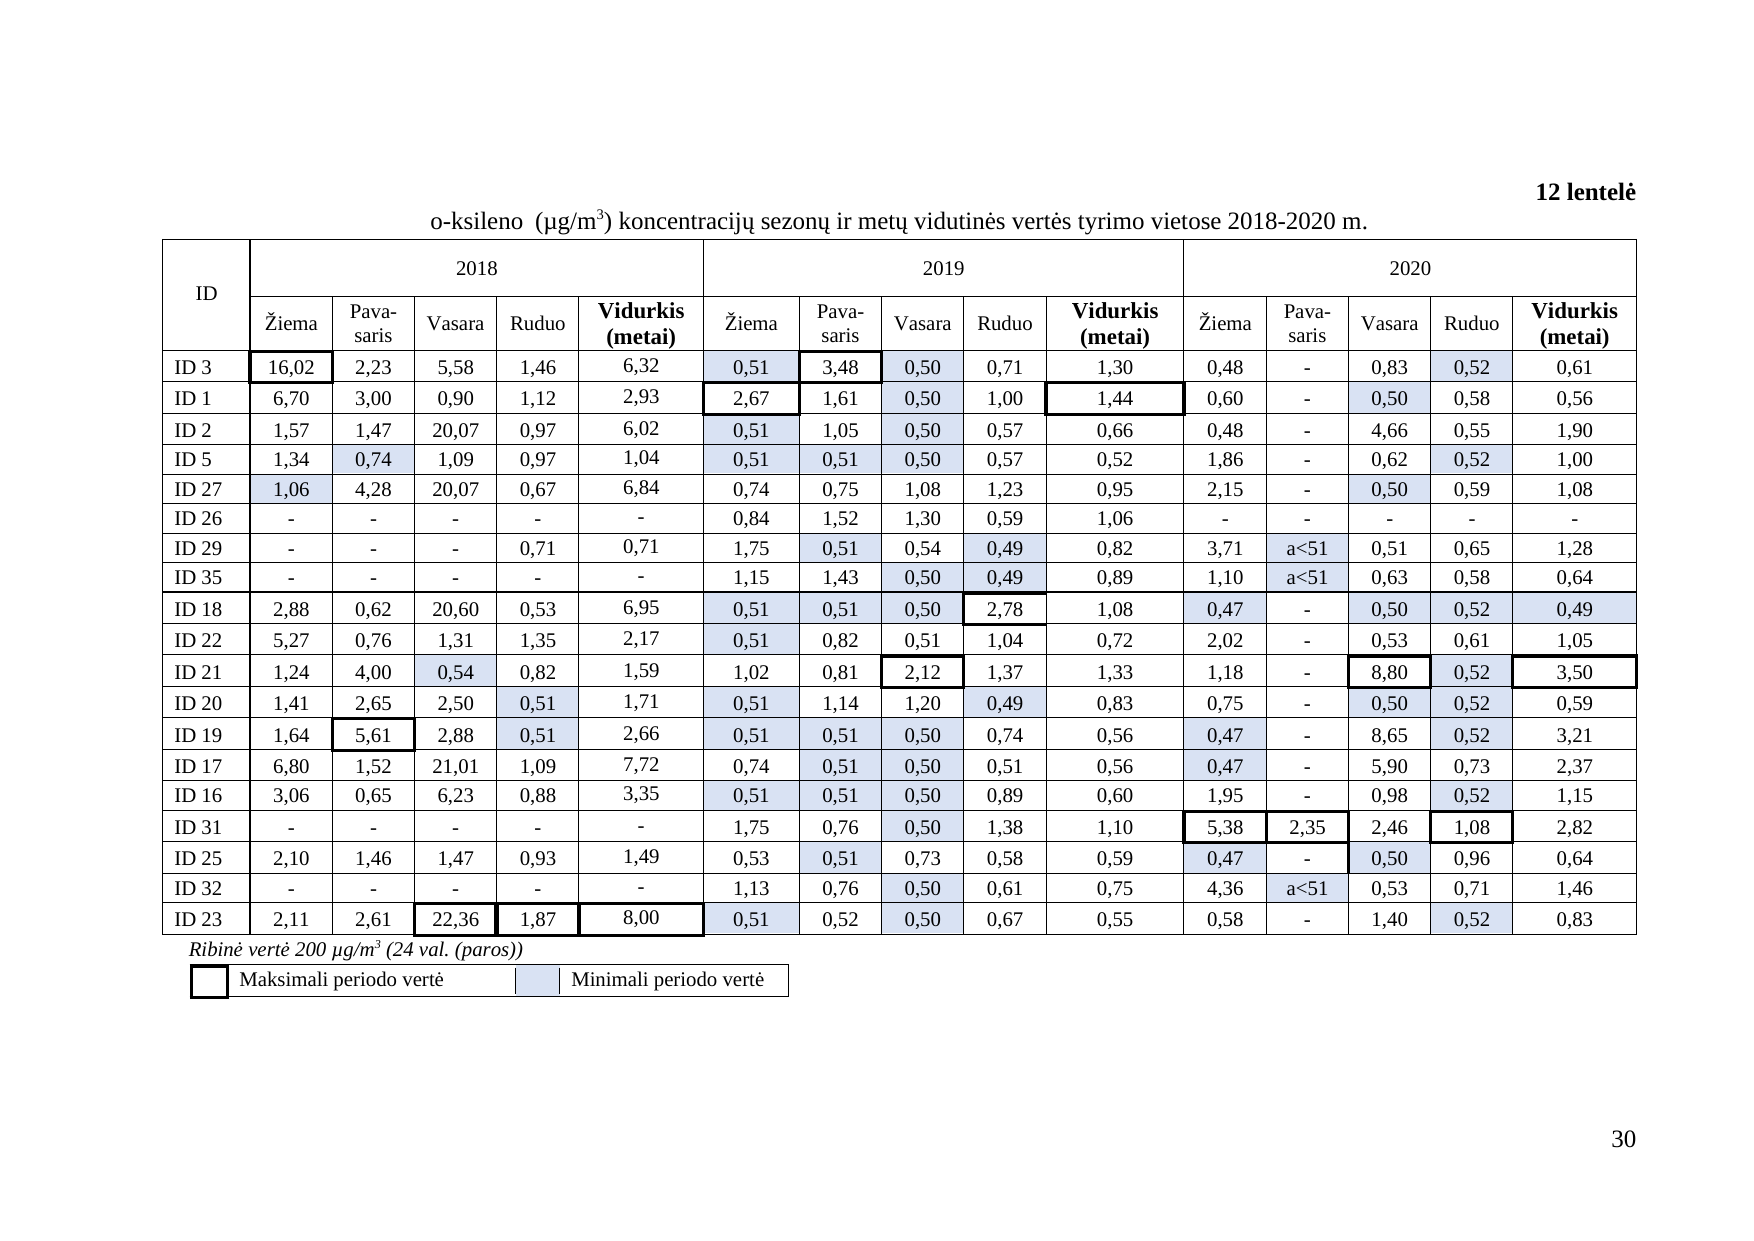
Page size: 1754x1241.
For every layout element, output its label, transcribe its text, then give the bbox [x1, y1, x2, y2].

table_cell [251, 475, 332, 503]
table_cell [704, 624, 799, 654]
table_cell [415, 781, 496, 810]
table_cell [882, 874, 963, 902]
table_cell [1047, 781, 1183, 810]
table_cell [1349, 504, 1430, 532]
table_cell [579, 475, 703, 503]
text 12 lentelė [162, 177, 1636, 206]
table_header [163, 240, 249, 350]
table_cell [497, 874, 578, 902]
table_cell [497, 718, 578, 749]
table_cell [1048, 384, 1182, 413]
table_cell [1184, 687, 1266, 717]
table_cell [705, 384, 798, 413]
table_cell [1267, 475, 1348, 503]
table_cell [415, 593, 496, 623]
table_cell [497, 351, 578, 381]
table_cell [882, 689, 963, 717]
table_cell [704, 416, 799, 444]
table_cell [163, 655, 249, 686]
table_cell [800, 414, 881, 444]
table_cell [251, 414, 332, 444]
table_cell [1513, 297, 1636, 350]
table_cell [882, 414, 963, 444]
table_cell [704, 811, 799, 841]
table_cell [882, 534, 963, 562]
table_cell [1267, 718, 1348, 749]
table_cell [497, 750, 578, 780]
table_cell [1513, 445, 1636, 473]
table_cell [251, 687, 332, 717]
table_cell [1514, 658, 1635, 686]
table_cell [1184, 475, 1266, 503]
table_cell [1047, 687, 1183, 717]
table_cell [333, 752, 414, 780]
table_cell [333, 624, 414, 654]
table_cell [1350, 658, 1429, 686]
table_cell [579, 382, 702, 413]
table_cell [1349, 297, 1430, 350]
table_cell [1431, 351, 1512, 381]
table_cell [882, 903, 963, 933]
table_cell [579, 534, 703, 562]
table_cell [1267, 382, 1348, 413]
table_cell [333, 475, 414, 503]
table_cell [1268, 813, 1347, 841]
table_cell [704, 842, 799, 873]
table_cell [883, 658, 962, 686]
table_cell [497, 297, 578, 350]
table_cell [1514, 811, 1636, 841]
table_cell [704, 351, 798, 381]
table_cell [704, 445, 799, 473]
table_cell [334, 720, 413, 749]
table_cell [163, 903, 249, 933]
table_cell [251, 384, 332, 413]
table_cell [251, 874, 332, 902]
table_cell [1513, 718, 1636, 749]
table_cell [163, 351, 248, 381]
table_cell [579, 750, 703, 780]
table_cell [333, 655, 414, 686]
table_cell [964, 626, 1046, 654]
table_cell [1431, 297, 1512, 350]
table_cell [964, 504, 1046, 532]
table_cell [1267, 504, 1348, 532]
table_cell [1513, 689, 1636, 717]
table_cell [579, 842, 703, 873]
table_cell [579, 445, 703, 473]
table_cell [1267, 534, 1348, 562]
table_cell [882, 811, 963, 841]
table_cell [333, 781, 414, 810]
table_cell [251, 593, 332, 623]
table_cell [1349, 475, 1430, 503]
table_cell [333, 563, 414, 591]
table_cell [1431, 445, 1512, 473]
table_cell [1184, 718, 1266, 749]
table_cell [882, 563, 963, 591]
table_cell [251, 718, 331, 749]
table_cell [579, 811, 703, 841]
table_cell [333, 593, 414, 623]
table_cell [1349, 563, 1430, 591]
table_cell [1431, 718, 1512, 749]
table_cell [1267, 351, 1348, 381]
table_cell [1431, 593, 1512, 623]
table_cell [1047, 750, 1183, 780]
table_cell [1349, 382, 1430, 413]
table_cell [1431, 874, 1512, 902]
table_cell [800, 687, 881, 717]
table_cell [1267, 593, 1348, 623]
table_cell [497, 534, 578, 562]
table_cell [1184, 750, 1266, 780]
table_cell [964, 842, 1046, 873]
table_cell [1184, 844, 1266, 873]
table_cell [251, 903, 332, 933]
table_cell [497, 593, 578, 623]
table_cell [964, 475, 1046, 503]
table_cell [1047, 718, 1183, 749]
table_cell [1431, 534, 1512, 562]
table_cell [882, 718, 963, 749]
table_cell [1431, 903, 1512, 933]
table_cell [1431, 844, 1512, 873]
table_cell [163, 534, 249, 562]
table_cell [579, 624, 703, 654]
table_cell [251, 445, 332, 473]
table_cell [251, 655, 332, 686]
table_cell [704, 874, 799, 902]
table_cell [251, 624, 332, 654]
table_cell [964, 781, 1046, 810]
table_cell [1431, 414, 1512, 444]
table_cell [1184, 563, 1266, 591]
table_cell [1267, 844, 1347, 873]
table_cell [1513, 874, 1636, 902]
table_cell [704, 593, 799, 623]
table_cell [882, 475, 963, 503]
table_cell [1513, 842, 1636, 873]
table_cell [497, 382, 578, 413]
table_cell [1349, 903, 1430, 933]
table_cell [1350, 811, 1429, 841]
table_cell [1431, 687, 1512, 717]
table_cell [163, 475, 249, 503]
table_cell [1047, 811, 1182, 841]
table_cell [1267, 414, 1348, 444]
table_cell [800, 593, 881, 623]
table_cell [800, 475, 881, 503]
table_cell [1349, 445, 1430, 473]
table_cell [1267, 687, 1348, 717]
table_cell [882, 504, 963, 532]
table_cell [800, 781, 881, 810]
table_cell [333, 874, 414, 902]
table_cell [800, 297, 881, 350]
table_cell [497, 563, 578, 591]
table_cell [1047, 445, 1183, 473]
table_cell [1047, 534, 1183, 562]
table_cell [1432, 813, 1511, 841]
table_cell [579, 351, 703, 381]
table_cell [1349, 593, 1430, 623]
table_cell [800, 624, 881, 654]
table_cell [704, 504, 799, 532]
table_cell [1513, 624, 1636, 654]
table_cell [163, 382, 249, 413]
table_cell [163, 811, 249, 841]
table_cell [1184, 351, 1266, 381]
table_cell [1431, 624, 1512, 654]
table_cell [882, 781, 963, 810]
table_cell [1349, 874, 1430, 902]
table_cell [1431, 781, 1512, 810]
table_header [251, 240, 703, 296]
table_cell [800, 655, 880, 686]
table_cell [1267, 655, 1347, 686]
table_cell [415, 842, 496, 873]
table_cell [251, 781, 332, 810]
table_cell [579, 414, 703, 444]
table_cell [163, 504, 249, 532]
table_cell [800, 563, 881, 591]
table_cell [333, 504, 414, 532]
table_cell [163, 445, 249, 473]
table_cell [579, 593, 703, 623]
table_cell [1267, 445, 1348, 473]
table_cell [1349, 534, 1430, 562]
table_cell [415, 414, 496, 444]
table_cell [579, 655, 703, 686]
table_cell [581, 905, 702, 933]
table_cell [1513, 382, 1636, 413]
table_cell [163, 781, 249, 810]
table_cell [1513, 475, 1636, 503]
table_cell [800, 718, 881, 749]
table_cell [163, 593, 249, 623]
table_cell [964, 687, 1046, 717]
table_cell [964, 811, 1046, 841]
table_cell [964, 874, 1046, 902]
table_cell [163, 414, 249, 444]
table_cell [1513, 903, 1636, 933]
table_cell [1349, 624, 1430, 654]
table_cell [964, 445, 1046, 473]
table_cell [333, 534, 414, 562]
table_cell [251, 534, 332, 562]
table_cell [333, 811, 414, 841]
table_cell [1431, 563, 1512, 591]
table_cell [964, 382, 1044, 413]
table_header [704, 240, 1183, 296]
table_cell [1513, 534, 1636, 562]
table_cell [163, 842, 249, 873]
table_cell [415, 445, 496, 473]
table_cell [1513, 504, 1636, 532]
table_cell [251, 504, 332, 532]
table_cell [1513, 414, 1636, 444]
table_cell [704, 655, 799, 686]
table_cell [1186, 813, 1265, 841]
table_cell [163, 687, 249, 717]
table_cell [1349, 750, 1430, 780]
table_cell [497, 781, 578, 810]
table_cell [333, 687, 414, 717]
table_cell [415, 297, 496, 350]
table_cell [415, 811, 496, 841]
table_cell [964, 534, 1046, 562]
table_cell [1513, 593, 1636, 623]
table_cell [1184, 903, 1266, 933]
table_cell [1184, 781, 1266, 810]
text o-ksileno (µg/m3) koncentracijų sezonų ir metų vidutinės vertės tyrimo vietose 2018-2020 m. [162, 206, 1636, 235]
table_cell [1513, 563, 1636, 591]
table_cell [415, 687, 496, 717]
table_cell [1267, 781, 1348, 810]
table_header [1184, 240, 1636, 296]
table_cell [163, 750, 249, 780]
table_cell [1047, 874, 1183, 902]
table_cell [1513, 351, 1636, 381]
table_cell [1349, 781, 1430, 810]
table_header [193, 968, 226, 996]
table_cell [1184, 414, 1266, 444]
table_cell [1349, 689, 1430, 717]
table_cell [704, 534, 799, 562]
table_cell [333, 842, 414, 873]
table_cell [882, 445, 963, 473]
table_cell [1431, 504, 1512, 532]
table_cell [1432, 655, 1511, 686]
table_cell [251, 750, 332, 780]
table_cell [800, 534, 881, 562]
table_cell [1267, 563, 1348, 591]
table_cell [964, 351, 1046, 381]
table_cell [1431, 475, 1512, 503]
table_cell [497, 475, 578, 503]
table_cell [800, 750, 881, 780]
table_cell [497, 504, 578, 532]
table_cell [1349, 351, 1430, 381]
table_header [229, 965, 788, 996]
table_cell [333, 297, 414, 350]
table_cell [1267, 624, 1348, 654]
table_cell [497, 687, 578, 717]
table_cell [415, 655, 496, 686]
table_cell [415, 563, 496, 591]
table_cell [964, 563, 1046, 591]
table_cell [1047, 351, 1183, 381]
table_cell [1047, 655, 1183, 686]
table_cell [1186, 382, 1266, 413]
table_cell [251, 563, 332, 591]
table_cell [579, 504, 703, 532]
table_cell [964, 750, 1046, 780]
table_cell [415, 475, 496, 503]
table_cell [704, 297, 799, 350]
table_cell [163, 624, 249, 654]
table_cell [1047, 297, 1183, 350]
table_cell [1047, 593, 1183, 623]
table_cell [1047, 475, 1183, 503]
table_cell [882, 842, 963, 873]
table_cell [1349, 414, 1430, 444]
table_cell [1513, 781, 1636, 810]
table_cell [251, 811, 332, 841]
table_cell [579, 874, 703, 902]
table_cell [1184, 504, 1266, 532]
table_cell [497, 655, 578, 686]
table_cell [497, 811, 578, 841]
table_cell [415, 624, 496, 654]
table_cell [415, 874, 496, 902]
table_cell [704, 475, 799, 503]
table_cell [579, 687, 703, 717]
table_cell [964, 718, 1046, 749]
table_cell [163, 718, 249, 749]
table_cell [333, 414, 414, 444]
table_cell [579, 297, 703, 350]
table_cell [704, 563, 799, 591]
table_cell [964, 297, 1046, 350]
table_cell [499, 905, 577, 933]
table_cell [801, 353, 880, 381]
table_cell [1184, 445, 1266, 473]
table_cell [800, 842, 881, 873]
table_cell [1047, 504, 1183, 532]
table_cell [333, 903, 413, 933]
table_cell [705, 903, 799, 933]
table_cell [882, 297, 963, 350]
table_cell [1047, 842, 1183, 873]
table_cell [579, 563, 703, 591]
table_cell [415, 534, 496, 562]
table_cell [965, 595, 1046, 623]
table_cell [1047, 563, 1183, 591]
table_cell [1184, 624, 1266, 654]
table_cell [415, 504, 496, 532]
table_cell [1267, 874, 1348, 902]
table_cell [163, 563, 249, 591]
text Ribinė vertė 200 µg/m3 (24 val. (paros)) [162, 937, 1636, 961]
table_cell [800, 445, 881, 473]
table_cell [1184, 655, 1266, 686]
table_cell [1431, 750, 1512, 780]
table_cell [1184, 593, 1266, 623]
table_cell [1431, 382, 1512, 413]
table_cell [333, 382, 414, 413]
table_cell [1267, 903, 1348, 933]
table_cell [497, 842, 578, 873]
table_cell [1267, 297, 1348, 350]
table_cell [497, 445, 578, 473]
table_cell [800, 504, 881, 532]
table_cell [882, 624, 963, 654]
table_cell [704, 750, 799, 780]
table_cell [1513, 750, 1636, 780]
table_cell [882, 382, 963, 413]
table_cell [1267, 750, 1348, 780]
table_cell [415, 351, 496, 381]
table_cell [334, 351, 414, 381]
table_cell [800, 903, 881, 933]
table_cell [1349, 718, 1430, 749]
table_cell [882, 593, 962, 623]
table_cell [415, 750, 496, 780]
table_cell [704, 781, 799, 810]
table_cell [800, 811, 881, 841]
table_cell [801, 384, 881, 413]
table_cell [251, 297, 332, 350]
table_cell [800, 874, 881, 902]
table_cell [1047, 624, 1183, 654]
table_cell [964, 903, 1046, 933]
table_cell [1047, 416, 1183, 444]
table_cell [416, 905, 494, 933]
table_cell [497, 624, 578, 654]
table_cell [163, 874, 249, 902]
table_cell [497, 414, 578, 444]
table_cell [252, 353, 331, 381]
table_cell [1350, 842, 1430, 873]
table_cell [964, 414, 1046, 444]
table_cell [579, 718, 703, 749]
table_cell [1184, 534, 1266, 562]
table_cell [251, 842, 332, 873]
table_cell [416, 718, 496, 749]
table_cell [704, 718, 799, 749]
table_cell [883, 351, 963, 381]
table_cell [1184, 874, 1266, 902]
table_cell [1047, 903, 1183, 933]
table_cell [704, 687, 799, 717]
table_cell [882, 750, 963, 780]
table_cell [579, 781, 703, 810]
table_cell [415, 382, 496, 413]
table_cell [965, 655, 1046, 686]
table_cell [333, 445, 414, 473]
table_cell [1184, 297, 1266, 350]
